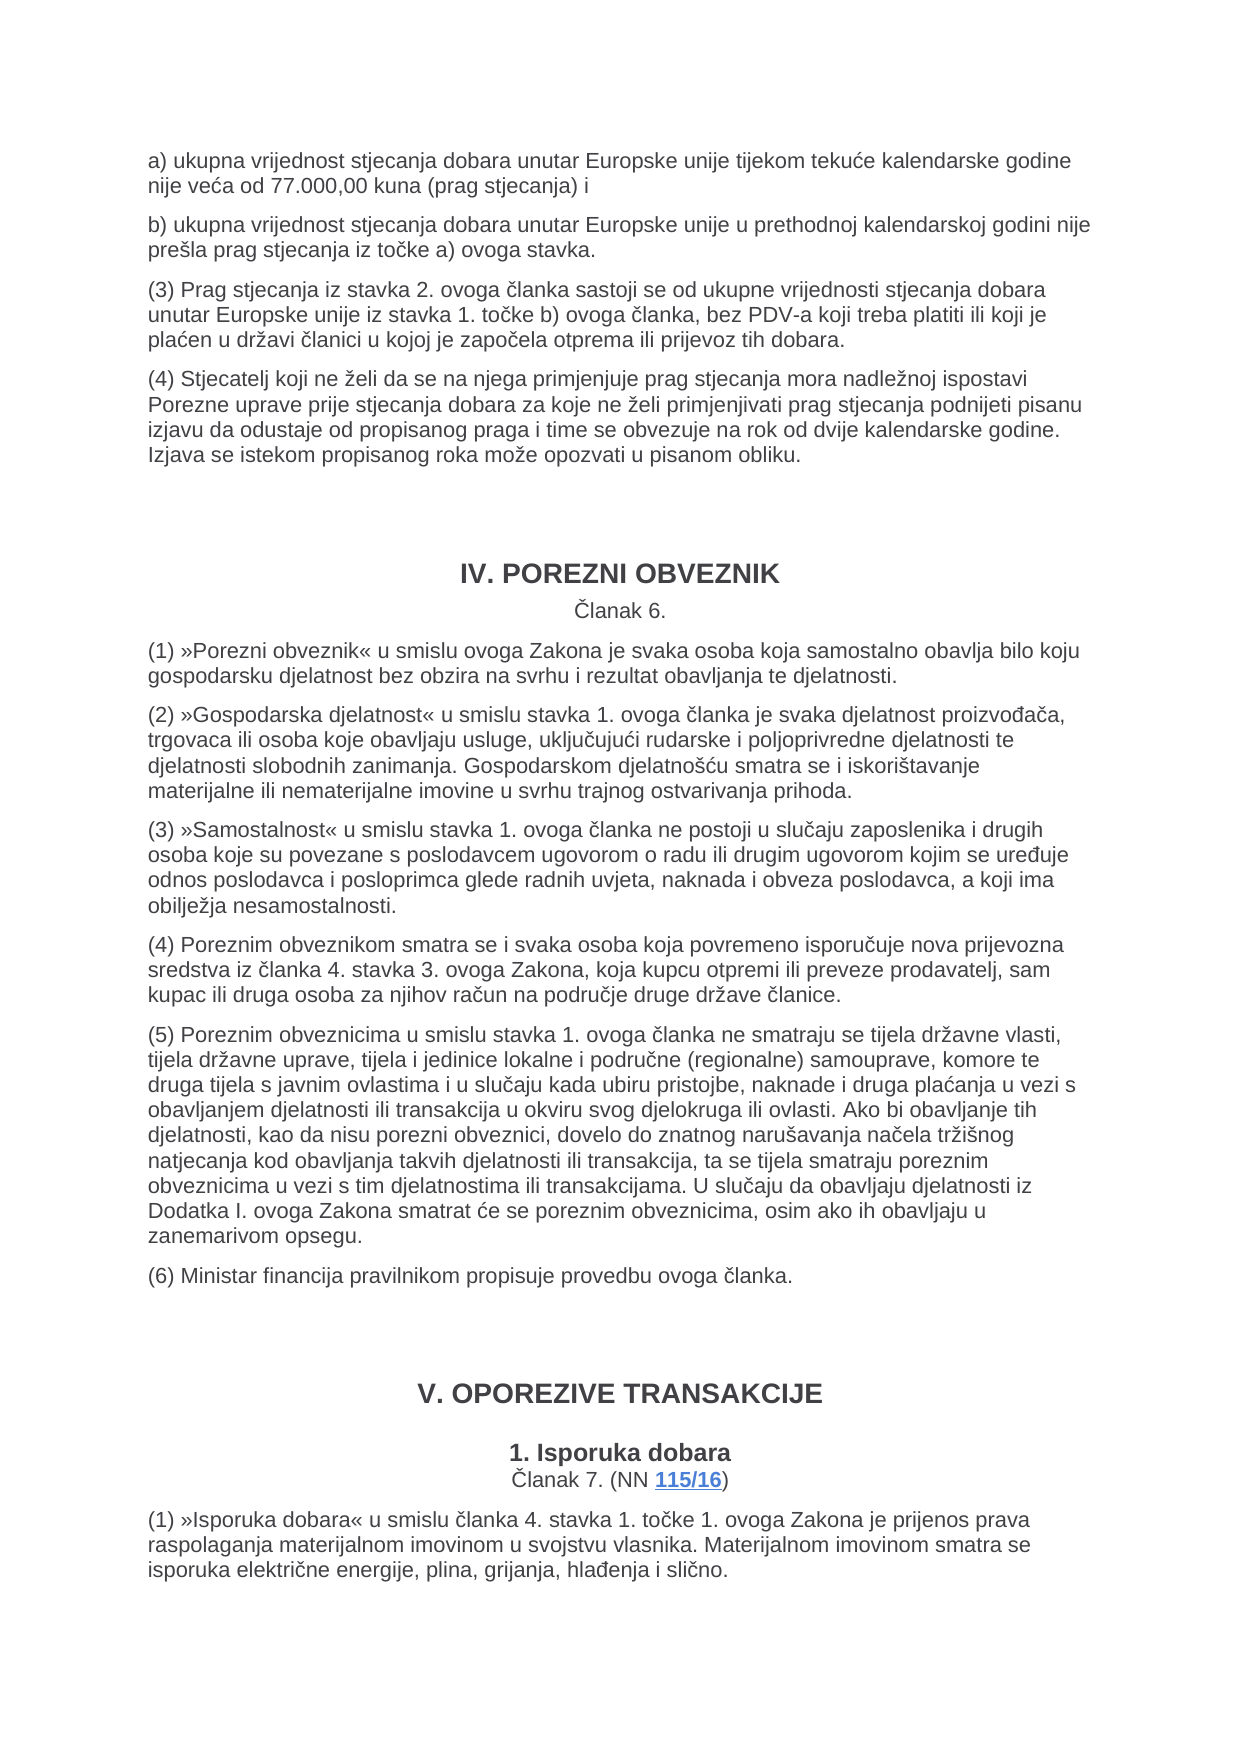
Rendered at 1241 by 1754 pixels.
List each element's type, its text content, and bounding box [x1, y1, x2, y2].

text (1) »Porezni obveznik« u smislu ovoga Zakona je svaka osoba koja samostalno obavlja bilo koju gospodarsku djelatnost bez obzira na svrhu i rezultat obavljanja te djelatnosti. [148, 638, 1093, 688]
text (5) Poreznim obveznicima u smislu stavka 1. ovoga članka ne smatraju se tijela državne vlasti, tijela državne uprave, tijela i jedinice lokalne i područne (regionalne) samouprave, komore te druga tijela s javnim ovlastima i u slučaju kada ubiru pristojbe, naknade i druga plaćanja u vezi s obavljanjem djelatnosti ili transakcija u okviru svog djelokruga ili ovlasti. Ako bi obavljanje tih djelatnosti, kao da nisu porezni obveznici, dovelo do znatnog narušavanja načela tržišnog natjecanja kod obavljanja takvih djelatnosti ili transakcija, ta se tijela smatraju poreznim obveznicima u vezi s tim djelatnostima ili transakcijama. U slučaju da obavljaju djelatnosti iz Dodatka I. ovoga Zakona smatrat će se poreznim obveznicima, osim ako ih obavljaju u zanemarivom opsegu. [148, 1022, 1093, 1248]
text (4) Stjecatelj koji ne želi da se na njega primjenjuje prag stjecanja mora nadležnoj ispostavi Porezne uprave prije stjecanja dobara za koje ne želi primjenjivati prag stjecanja podnijeti pisanu izjavu da odustaje od propisanog praga i time se obvezuje na rok od dvije kalendarske godine. Izjava se istekom propisanog roka može opozvati u pisanom obliku. [148, 366, 1093, 467]
text (3) Prag stjecanja iz stavka 2. ovoga članka sastoji se od ukupne vrijednosti stjecanja dobara unutar Europske unije iz stavka 1. točke b) ovoga članka, bez PDV-a koji treba platiti ili koji je plaćen u državi članici u kojoj je započela otprema ili prijevoz tih dobara. [148, 277, 1093, 352]
text V. OPOREZIVE TRANSAKCIJE [148, 1368, 1093, 1409]
text (3) »Samostalnost« u smislu stavka 1. ovoga članka ne postoji u slučaju zaposlenika i drugih osoba koje su povezane s poslodavcem ugovorom o radu ili drugim ugovorom kojim se uređuje odnos poslodavca i posloprimca glede radnih uvjeta, naknada i obveza poslodavca, a koji ima obilježja nesamostalnosti. [148, 817, 1093, 918]
text IV. POREZNI OBVEZNIK [148, 547, 1093, 589]
text Članak 6. [148, 598, 1093, 623]
text (4) Poreznim obveznikom smatra se i svaka osoba koja povremeno isporučuje nova prijevozna sredstva iz članka 4. stavka 3. ovoga Zakona, koja kupcu otpremi ili preveze prodavatelj, sam kupac ili druga osoba za njihov račun na područje druge države članice. [148, 932, 1093, 1007]
text Članak 7. (NN 115/16) [148, 1467, 1093, 1492]
text (1) »Isporuka dobara« u smislu članka 4. stavka 1. točke 1. ovoga Zakona je prijenos prava raspolaganja materijalnom imovinom u svojstvu vlasnika. Materijalnom imovinom smatra se isporuka električne energije, plina, grijanja, hlađenja i slično. [148, 1506, 1093, 1582]
text b) ukupna vrijednost stjecanja dobara unutar Europske unije u prethodnoj kalendarskoj godini nije prešla prag stjecanja iz točke a) ovoga stavka. [148, 212, 1093, 262]
text a) ukupna vrijednost stjecanja dobara unutar Europske unije tijekom tekuće kalendarske godine nije veća od 77.000,00 kuna (prag stjecanja) i [148, 148, 1093, 198]
text 1. Isporuka dobara [148, 1425, 1093, 1467]
text (6) Ministar financija pravilnikom propisuje provedbu ovoga članka. [148, 1262, 1093, 1288]
text (2) »Gospodarska djelatnost« u smislu stavka 1. ovoga članka je svaka djelatnost proizvođača, trgovaca ili osoba koje obavljaju usluge, uključujući rudarske i poljoprivredne djelatnosti te djelatnosti slobodnih zanimanja. Gospodarskom djelatnošću smatra se i iskorištavanje materijalne ili nematerijalne imovine u svrhu trajnog ostvarivanja prihoda. [148, 702, 1093, 803]
